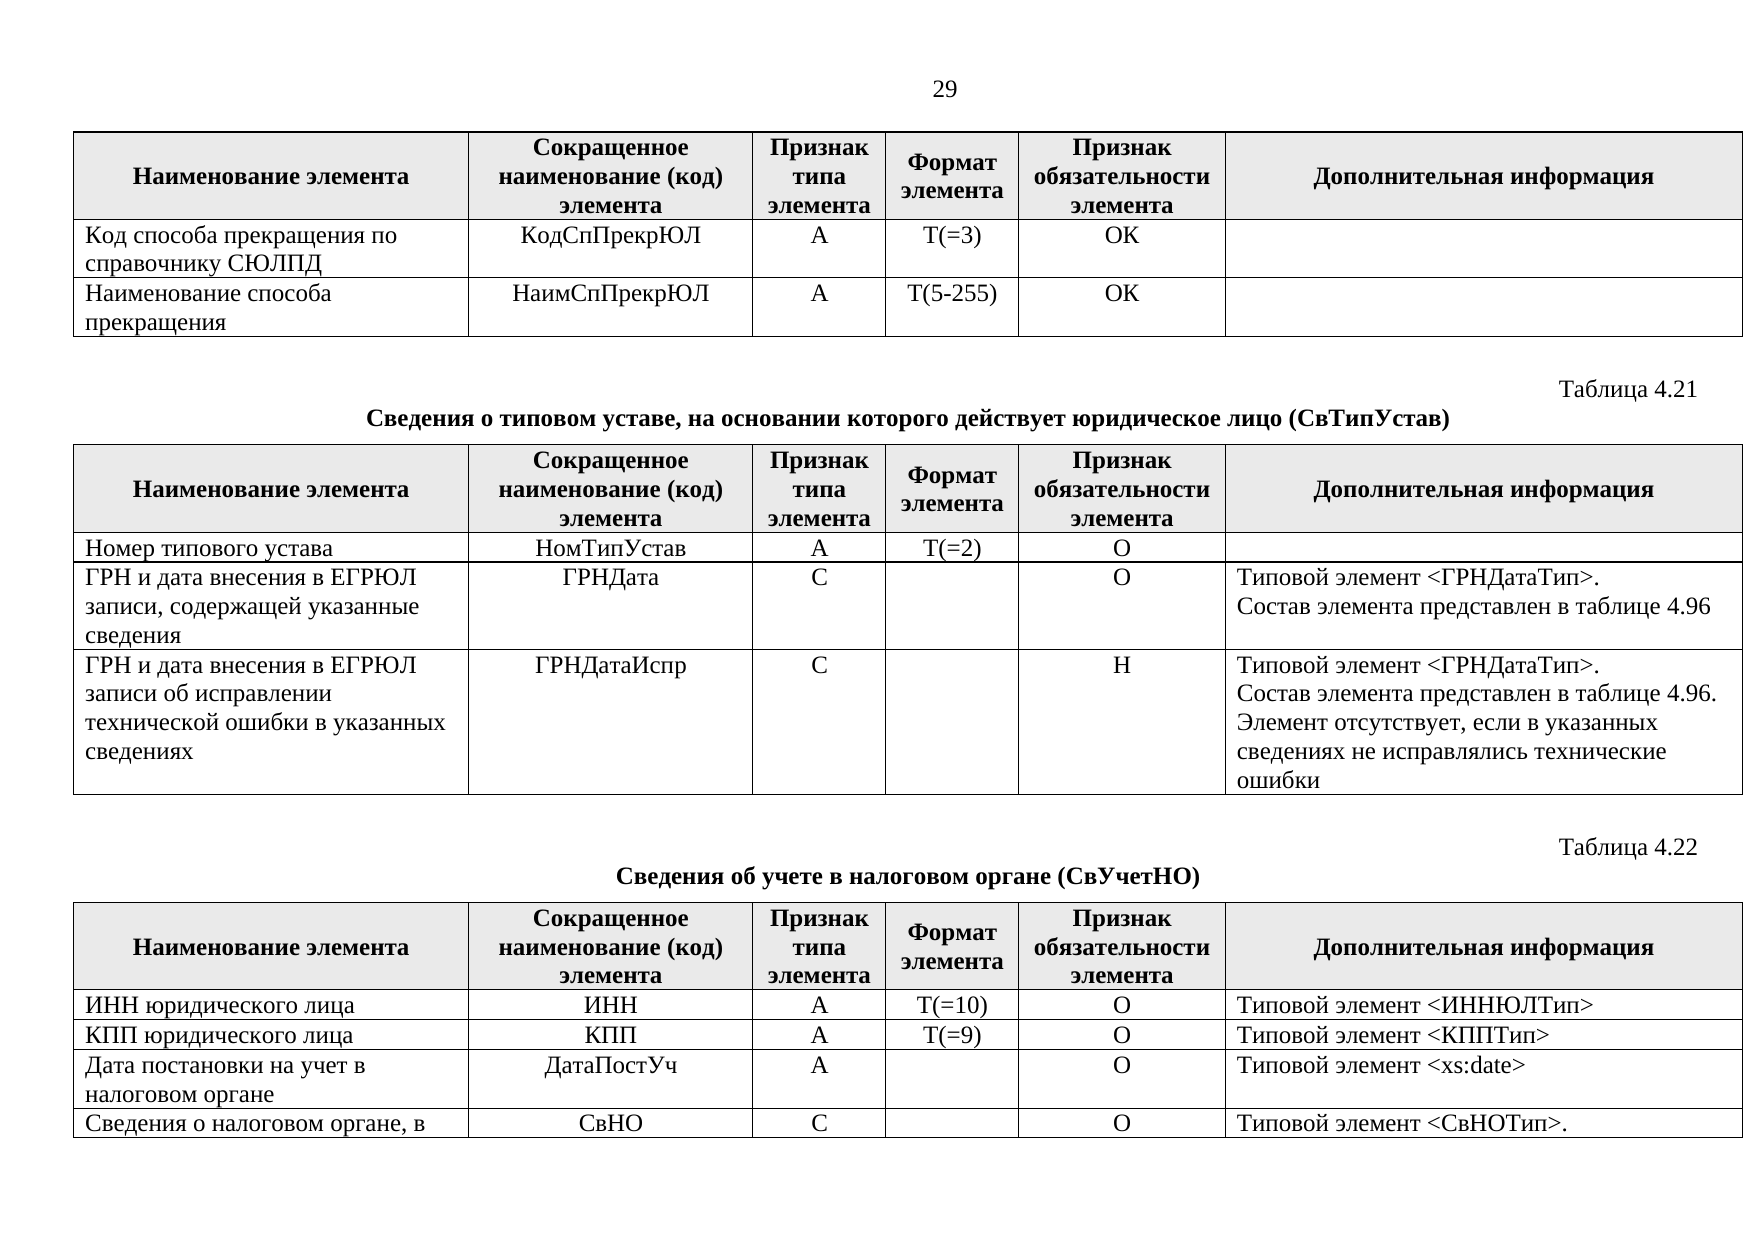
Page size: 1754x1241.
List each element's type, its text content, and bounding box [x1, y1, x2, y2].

table_cell Код способа прекращения по справочнику СЮЛПД [74, 220, 468, 277]
table_cell T(=2) [886, 533, 1018, 561]
table_cell Типовой элемент <ГРНДатаТип>. Состав элемента представлен в таблице 4.96. Элемент отсутствует, если в указанных сведениях не исправлялись технические ошибки [1226, 650, 1742, 793]
table_cell [886, 1050, 1018, 1107]
table_header Признак типа элемента [753, 903, 885, 989]
table_cell Типовой элемент <СвНОТип>. Состав элемента представлен в таблице 4.113 [1226, 1109, 1742, 1137]
table_cell Типовой элемент <ИННЮЛТип> [1226, 990, 1742, 1019]
text Сведения о типовом уставе, на основании которого действует юридическое лицо (СвТипУстав) [118, 403, 1698, 432]
table_cell О [1019, 563, 1225, 649]
table_cell [886, 650, 1018, 793]
table_cell С [753, 563, 885, 649]
table_header Наименование элемента [74, 903, 468, 989]
table_cell С [753, 1109, 885, 1137]
table_cell Сведения о налоговом органе, в котором юридическое лицо состоит (для юридических лиц, прекративших деятельность - состояло) на учете [74, 1109, 468, 1137]
table_header Признак типа элемента [753, 133, 885, 219]
table_header Сокращенное наименование (код) элемента [469, 903, 752, 989]
text Сведения об учете в налоговом органе (СвУчетНО) [118, 861, 1698, 889]
table_cell ИНН [469, 990, 752, 1019]
table_cell ГРНДатаИспр [469, 650, 752, 793]
table_cell О [1019, 533, 1225, 561]
table_cell A [753, 278, 885, 336]
table_header Дополнительная информация [1226, 133, 1742, 219]
table_header Сокращенное наименование (код) элемента [469, 133, 752, 219]
table_cell T(5-255) [886, 278, 1018, 336]
table_header Сокращенное наименование (код) элемента [469, 445, 752, 532]
table_cell A [753, 1050, 885, 1107]
table_cell ОК [1019, 278, 1225, 336]
table_cell КодСпПрекрЮЛ [469, 220, 752, 277]
table_header Формат элемента [886, 445, 1018, 532]
table_cell [1226, 533, 1742, 561]
table_cell СвНО [469, 1109, 752, 1137]
table_cell Н [1019, 650, 1225, 793]
table_cell T(=3) [886, 220, 1018, 277]
table_header Признак обязательности элемента [1019, 133, 1225, 219]
table_cell Наименование способа прекращения [74, 278, 468, 336]
table_header Признак обязательности элемента [1019, 903, 1225, 989]
table_cell A [753, 220, 885, 277]
table_header Дополнительная информация [1226, 903, 1742, 989]
table_cell A [753, 990, 885, 1019]
table_cell Номер типового устава [74, 533, 468, 561]
table_header Формат элемента [886, 903, 1018, 989]
table_header Формат элемента [886, 133, 1018, 219]
table_cell T(=9) [886, 1020, 1018, 1049]
table_cell Типовой элемент <ГРНДатаТип>. Состав элемента представлен в таблице 4.96 [1226, 563, 1742, 649]
table_header Наименование элемента [74, 445, 468, 532]
table_cell ИНН юридического лица [74, 990, 468, 1019]
table_cell КПП юридического лица [74, 1020, 468, 1049]
table_cell Типовой элемент <xs:date> [1226, 1050, 1742, 1107]
table_header Признак типа элемента [753, 445, 885, 532]
table_cell О [1019, 1050, 1225, 1107]
table_cell ДатаПостУч [469, 1050, 752, 1107]
table_cell Дата постановки на учет в налоговом органе [74, 1050, 468, 1107]
table_cell A [753, 1020, 885, 1049]
table_header Признак обязательности элемента [1019, 445, 1225, 532]
table_cell КПП [469, 1020, 752, 1049]
table_header Наименование элемента [74, 133, 468, 219]
table_cell [1226, 220, 1742, 277]
table_cell ГРН и дата внесения в ЕГРЮЛ записи, содержащей указанные сведения [74, 563, 468, 649]
table_cell Типовой элемент <КППТип> [1226, 1020, 1742, 1049]
table_cell О [1019, 1109, 1225, 1137]
table_cell НаимСпПрекрЮЛ [469, 278, 752, 336]
table_cell О [1019, 1020, 1225, 1049]
table_cell A [753, 533, 885, 561]
table_cell T(=10) [886, 990, 1018, 1019]
table_cell ОК [1019, 220, 1225, 277]
table_cell [1226, 278, 1742, 336]
table_cell ГРН и дата внесения в ЕГРЮЛ записи об исправлении технической ошибки в указанных сведениях [74, 650, 468, 793]
text Таблица 4.21 [118, 374, 1698, 403]
table_cell ГРНДата [469, 563, 752, 649]
table_cell [886, 563, 1018, 649]
table_cell [886, 1109, 1018, 1137]
table_cell О [1019, 990, 1225, 1019]
table_cell С [753, 650, 885, 793]
table_cell НомТипУстав [469, 533, 752, 561]
text Таблица 4.22 [118, 832, 1698, 861]
table_header Дополнительная информация [1226, 445, 1742, 532]
